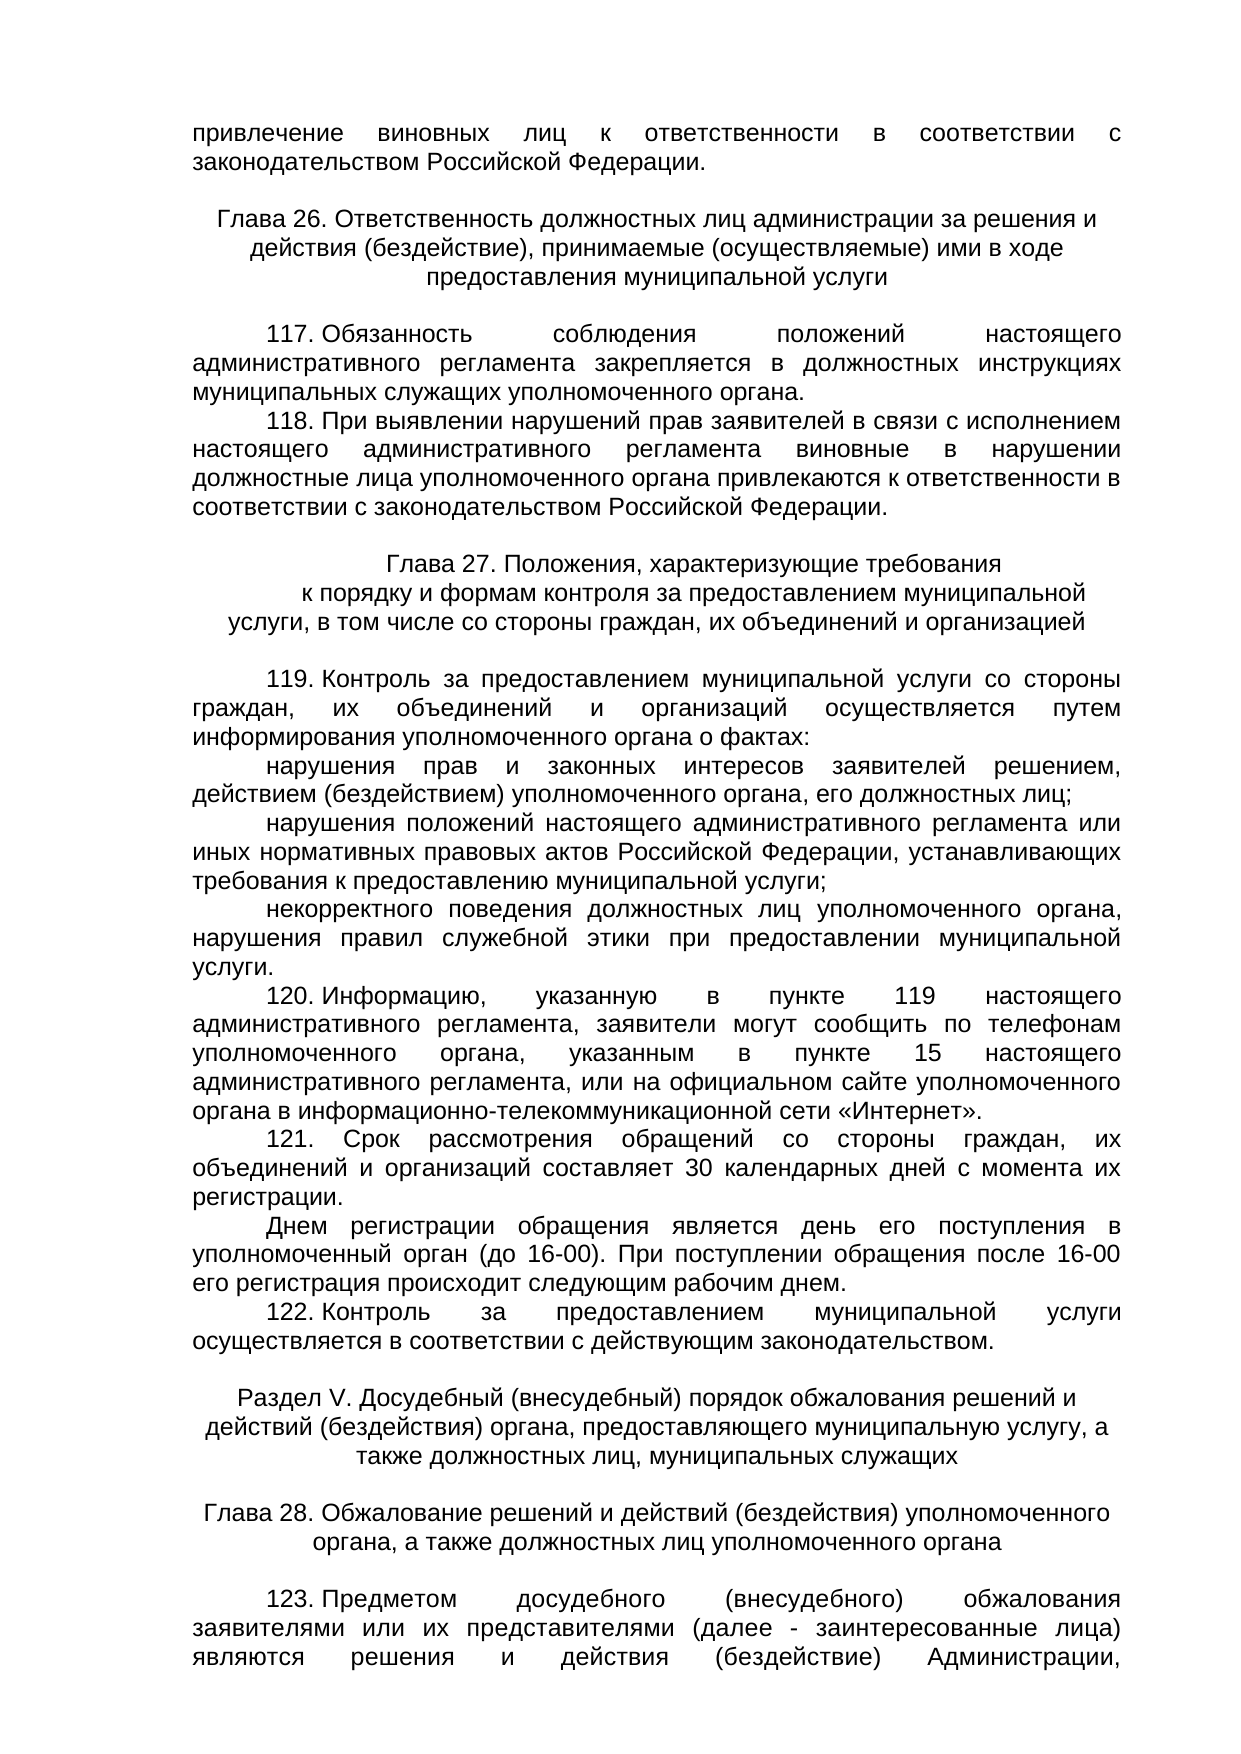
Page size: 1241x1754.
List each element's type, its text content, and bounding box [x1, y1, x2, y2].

text Глава 27. Положения, характеризующие требования [192, 549, 1122, 578]
text 120. Информацию, указанную в пункте 119 настоящего административного регламента, заявители могут сообщить по телефонам уполномоченного органа, указанным в пункте 15 настоящего административного регламента, или на официальном сайте уполномоченного органа в информационно-телекоммуникационной сети «Интернет». [192, 981, 1122, 1124]
text 118. При выявлении нарушений прав заявителей в связи с исполнением настоящего административного регламента виновные в нарушении должностные лица уполномоченного органа привлекаются к ответственности в соответствии с законодательством Российской Федерации. [192, 406, 1122, 521]
text 121. Срок рассмотрения обращений со стороны граждан, их объединений и организаций составляет 30 календарных дней с момента их регистрации. [192, 1124, 1122, 1211]
text Глава 26. Ответственность должностных лиц администрации за решения и действия (бездействие), принимаемые (осуществляемые) ими в ходе предоставления муниципальной услуги [192, 204, 1122, 291]
text 119. Контроль за предоставлением муниципальной услуги со стороны граждан, их объединений и организаций осуществляется путем информирования уполномоченного органа о фактах: [192, 664, 1122, 751]
text 117. Обязанность соблюдения положений настоящего административного регламента закрепляется в должностных инструкциях муниципальных служащих уполномоченного органа. [192, 319, 1122, 406]
text Глава 28. Обжалование решений и действий (бездействия) уполномоченного органа, а также должностных лиц уполномоченного органа [192, 1498, 1122, 1556]
text Раздел V. Досудебный (внесудебный) порядок обжалования решений и действий (бездействия) органа, предоставляющего муниципальную услугу, а также должностных лиц, муниципальных служащих [192, 1383, 1122, 1469]
text 122. Контроль за предоставлением муниципальной услуги осуществляется в соответствии с действующим законодательством. [192, 1297, 1122, 1354]
text Днем регистрации обращения является день его поступления в уполномоченный орган (до 16-00). При поступлении обращения после 16-00 его регистрация происходит следующим рабочим днем. [192, 1211, 1122, 1297]
text некорректного поведения должностных лиц уполномоченного органа, нарушения правил служебной этики при предоставлении муниципальной услуги. [192, 894, 1122, 981]
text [192, 118, 1122, 176]
text нарушения положений настоящего административного регламента или иных нормативных правовых актов Российской Федерации, устанавливающих требования к предоставлению муниципальной услуги; [192, 808, 1122, 894]
text нарушения прав и законных интересов заявителей решением, действием (бездействием) уполномоченного органа, его должностных лиц; [192, 751, 1122, 808]
text к порядку и формам контроля за предоставлением муниципальной услуги, в том числе со стороны граждан, их объединений и организацией [192, 578, 1122, 636]
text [192, 1584, 1122, 1671]
